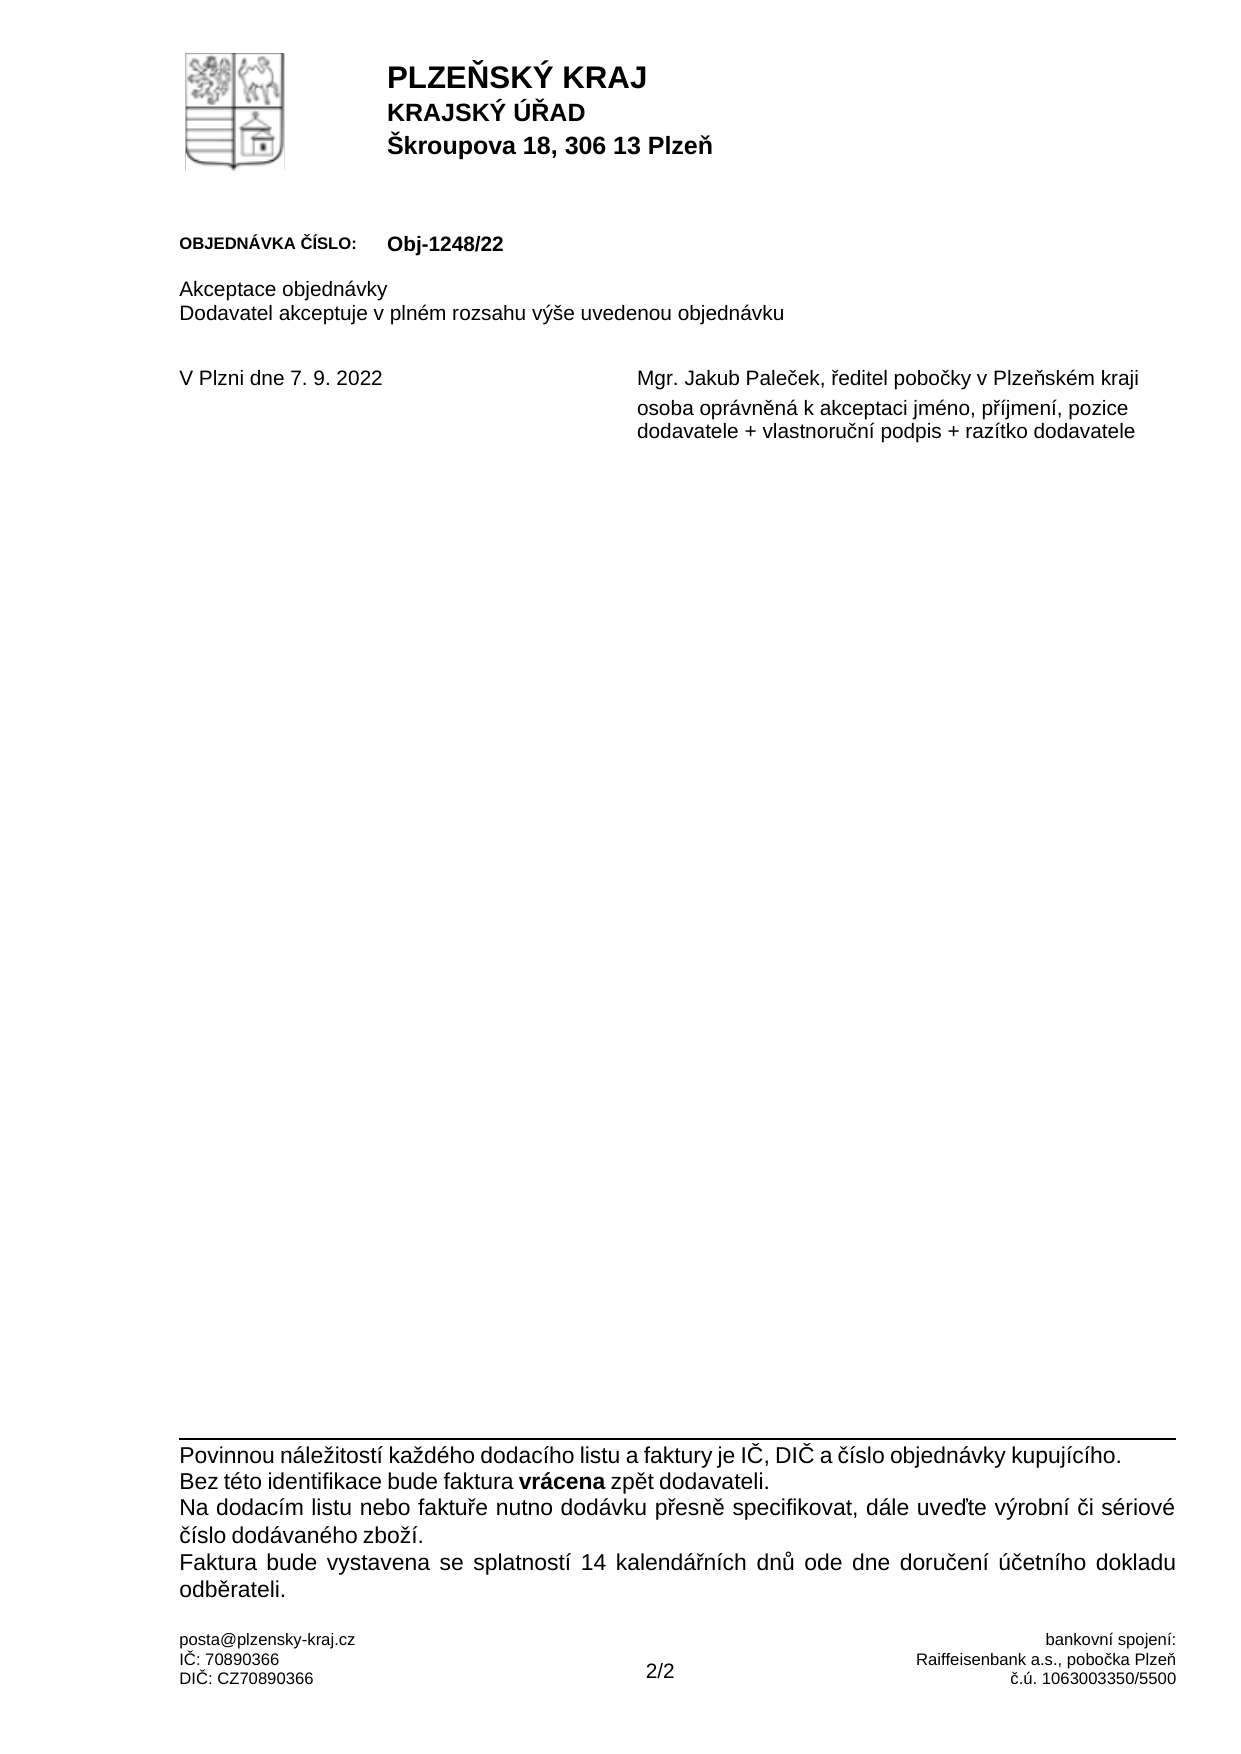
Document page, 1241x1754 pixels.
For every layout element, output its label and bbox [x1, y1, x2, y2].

picture [175, 53, 294, 171]
